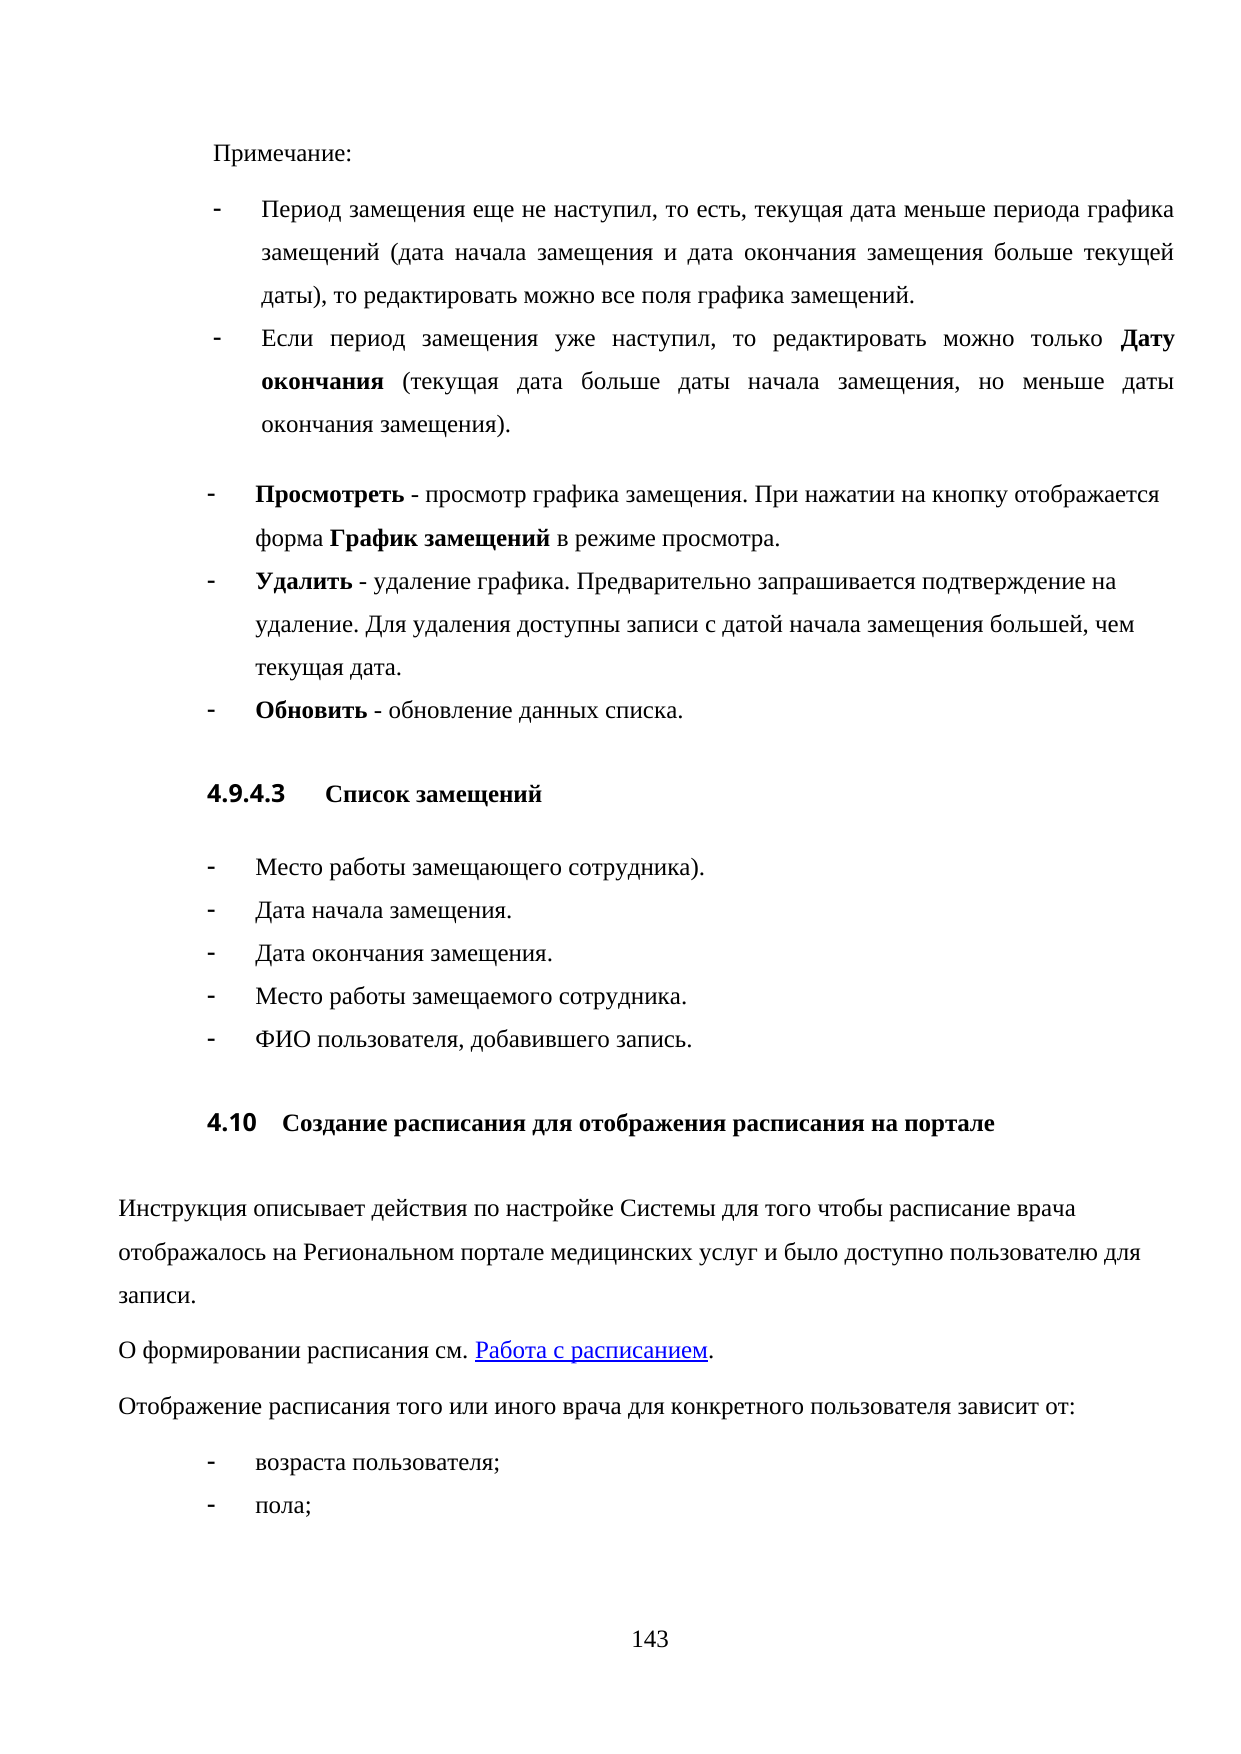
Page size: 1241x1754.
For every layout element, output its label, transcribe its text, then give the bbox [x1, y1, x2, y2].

list пола; [207, 1490, 1181, 1518]
text Отображение расписания того или иного врача для конкретного пользователя зависит от: [118, 1391, 1181, 1420]
text Инструкция описывает действия по настройке Системы для того чтобы расписание врача отображалось на Региональном портале медицинских услуг и было доступно пользователю для записи. [118, 1193, 1181, 1308]
list Обновить - обновление данных списка. [207, 695, 1181, 724]
list Место работы замещаемого сотрудника. [207, 981, 1181, 1010]
text О формировании расписания см. Работа с расписанием. [118, 1335, 1181, 1364]
subtitle Создание расписания для отображения расписания на портале [207, 1105, 1181, 1139]
list ФИО пользователя, добавившего запись. [207, 1024, 1181, 1053]
list Дата окончания замещения. [207, 938, 1181, 967]
table_header Примечание: Период замещения еще не наступил, то есть, текущая дата меньше периода графика замещений (дата начала замещения и дата окончания замещения больше текущей даты), то редактировать можно все поля графика замещений. Если период замещения уже наступил, то редактировать можно только Дату окончания (текущая дата больше даты начала замещения, но меньше даты окончания замещения). [118, 118, 1181, 479]
subtitle Список замещений [207, 776, 1181, 810]
list Место работы замещающего сотрудника). [207, 852, 1181, 881]
list Просмотреть - просмотр графика замещения. При нажатии на кнопку отображается форма График замещений в режиме просмотра. [207, 479, 1181, 551]
list Дата начала замещения. [207, 895, 1181, 924]
list Удалить - удаление графика. Предварительно запрашивается подтверждение на удаление. Для удаления доступны записи с датой начала замещения большей, чем текущая дата. [207, 566, 1181, 681]
list возраста пользователя; [207, 1447, 1181, 1475]
